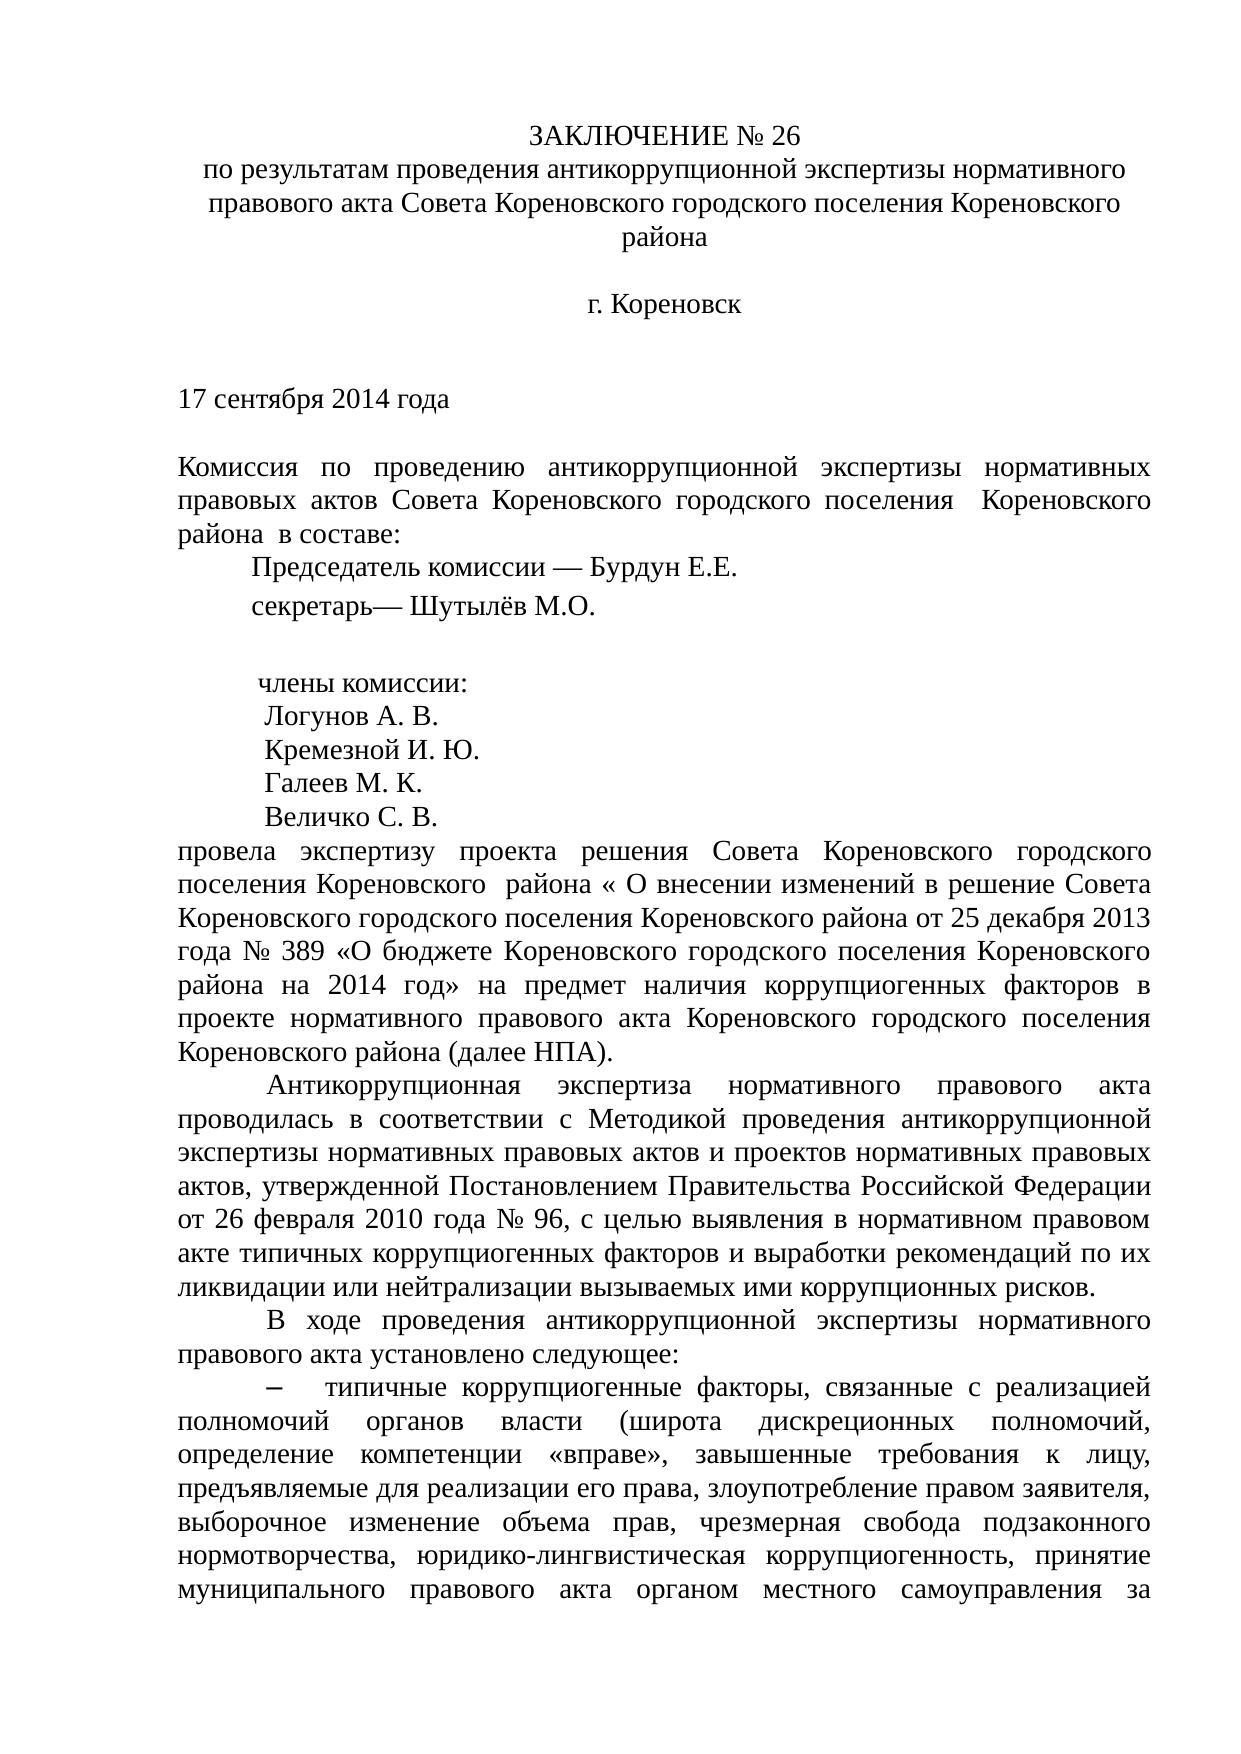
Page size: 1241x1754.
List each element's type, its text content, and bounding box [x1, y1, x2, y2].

text Антикоррупционная экспертиза нормативного правового акта проводилась в соответствии с Методикой проведения антикоррупционной экспертизы нормативных правовых актов и проектов нормативных правовых актов, утвержденной Постановлением Правительства Российской Федерации от 26 февраля 2010 года № 96, с целью выявления в нормативном правовом акте типичных коррупциогенных факторов и выработки рекомендаций по их ликвидации или нейтрализации вызываемых ими коррупционных рисков. [177, 1067, 1152, 1302]
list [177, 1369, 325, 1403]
text члены комиссии: [177, 665, 1152, 698]
table_cell Величко С. В. [253, 799, 716, 833]
text секретарь— Шутылёв М.О. [177, 588, 1152, 621]
text Председатель комиссии — Бурдун Е.Е. [177, 549, 1152, 583]
text провела экспертизу проекта решения Совета Кореновского городского поселения Кореновского района « О внесении изменений в решение Совета Кореновского городского поселения Кореновского района от 25 декабря 2013 года № 389 «О бюджете Кореновского городского поселения Кореновского района на 2014 год» на предмет наличия коррупциогенных факторов в проекте нормативного правового акта Кореновского городского поселения Кореновского района (далее НПА). [177, 833, 1152, 1067]
text В ходе проведения антикоррупционной экспертизы нормативного правового акта установлено следующее: [177, 1302, 1152, 1369]
text ЗАКЛЮЧЕНИЕ № 26 [177, 118, 1152, 152]
table_cell Галеев М. К. [253, 766, 716, 799]
text Комиссия по проведению антикоррупционной экспертизы нормативных правовых актов Совета Кореновского городского поселения Кореновского района в составе: [177, 449, 1152, 549]
text г. Кореновск [177, 286, 1152, 319]
text по результатам проведения антикоррупционной экспертизы нормативного правового акта Совета Кореновского городского поселения Кореновского района [177, 152, 1152, 252]
table_cell Кремезной И. Ю. [253, 732, 716, 766]
table_header Логунов А. В. [253, 699, 716, 732]
text 17 сентября 2014 года [177, 382, 1152, 415]
